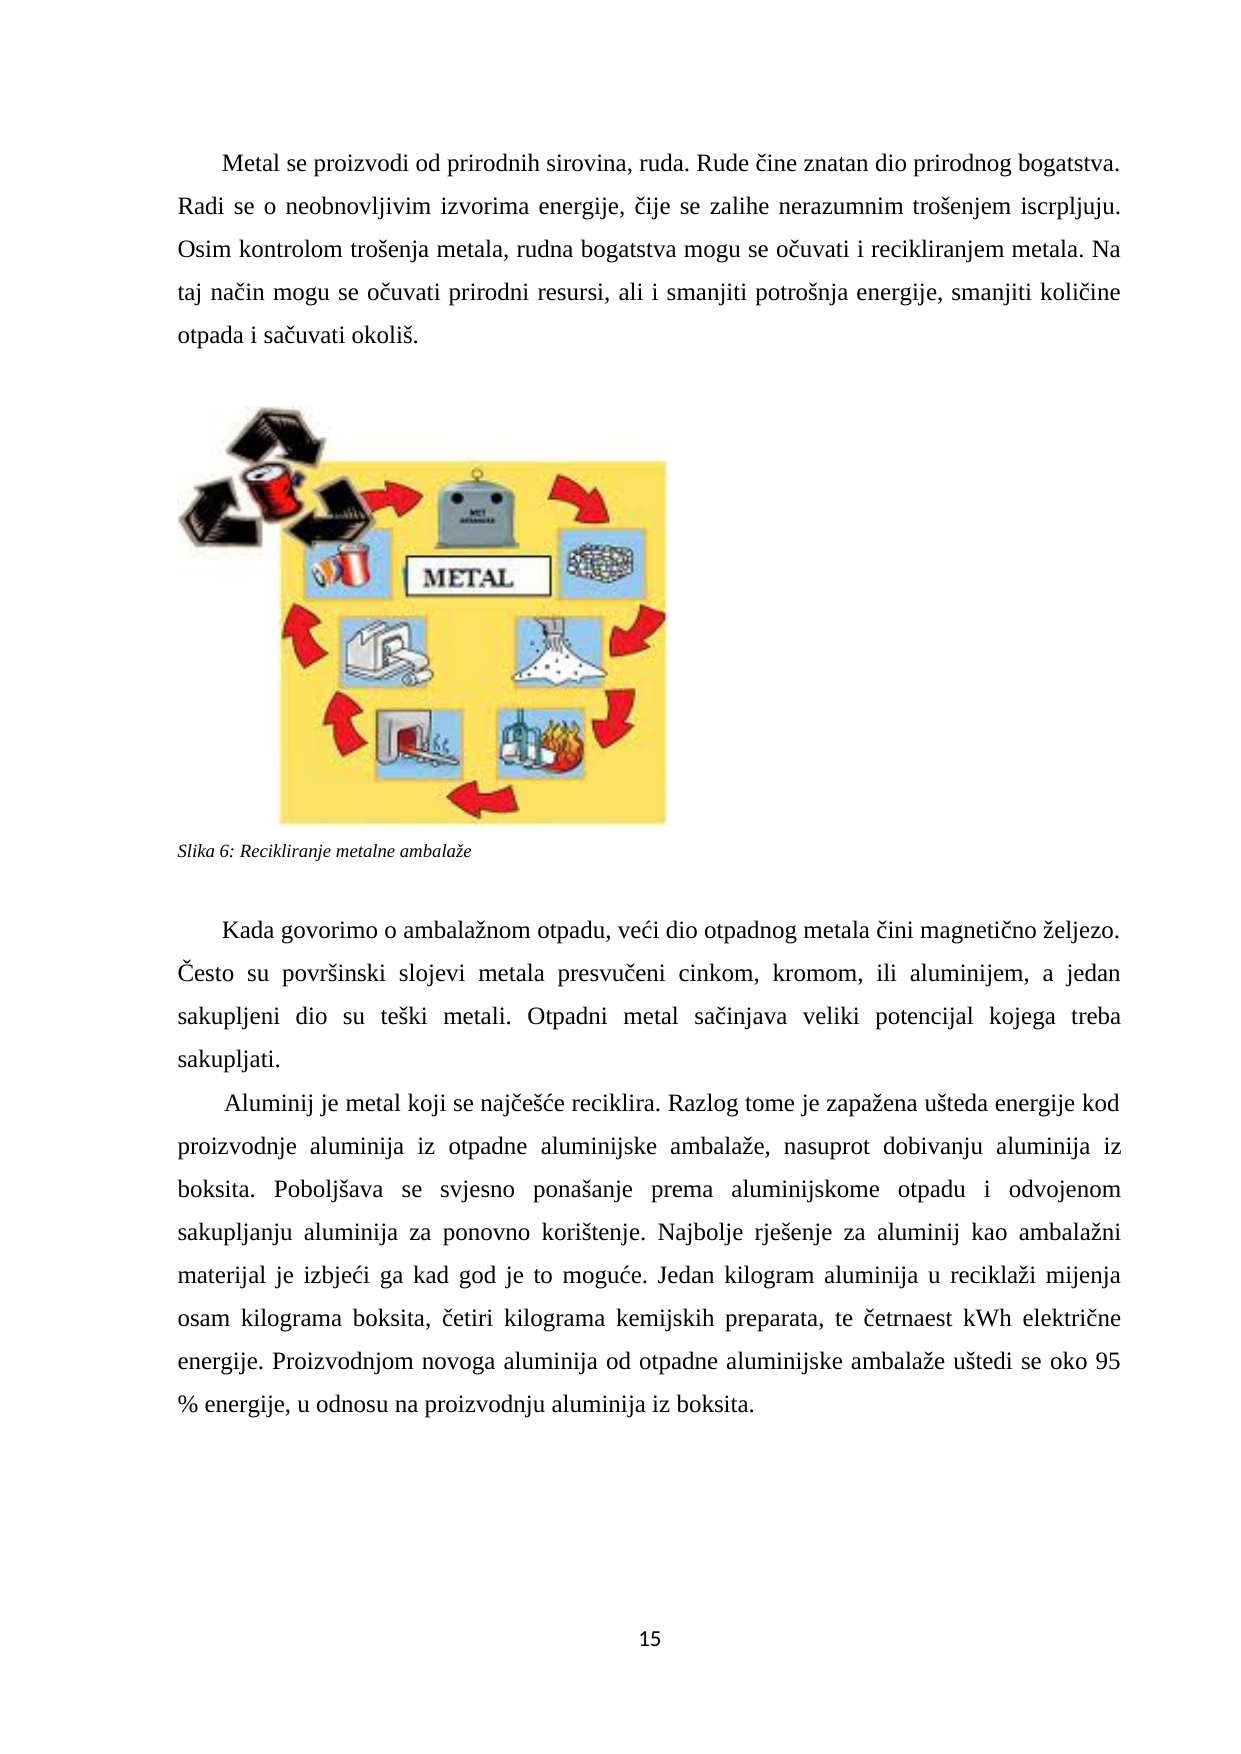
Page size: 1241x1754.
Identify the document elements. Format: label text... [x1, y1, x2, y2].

text Metal se proizvodi od prirodnih sirovina, ruda. Rude čine znatan dio prirodnog bogatstva. Radi se o neobnovljivim izvorima energije, čije se zalihe nerazumnim trošenjem iscrpljuju. Osim kontrolom trošenja metala, rudna bogatstva mogu se očuvati i recikliranjem metala. Na taj način mogu se očuvati prirodni resursi, ali i smanjiti potrošnja energije, smanjiti količine otpada i sačuvati okoliš. [177, 148, 1122, 349]
text Aluminij je metal koji se najčešće reciklira. Razlog tome je zapažena ušteda energije kod proizvodnje aluminija iz otpadne aluminijske ambalaže, nasuprot dobivanju aluminija iz boksita. Poboljšava se svjesno ponašanje prema aluminijskome otpadu i odvojenom sakupljanju aluminija za ponovno korištenje. Najbolje rješenje za aluminij kao ambalažni materijal je izbjeći ga kad god je to moguće. Jedan kilogram aluminija u reciklaži mijenja osam kilograma boksita, četiri kilograma kemijskih preparata, te četrnaest kWh električne energije. Proizvodnjom novoga aluminija od otpadne aluminijske ambalaže uštedi se oko 95 % energije, u odnosu na proizvodnju aluminija iz boksita. [177, 1088, 1122, 1418]
picture [177, 406, 668, 826]
text Slika 6: Recikliranje metalne ambalaže [177, 840, 1122, 861]
text Kada govorimo o ambalažnom otpadu, veći dio otpadnog metala čini magnetično željezo. Često su površinski slojevi metala presvučeni cinkom, kromom, ili aluminijem, a jedan sakupljeni dio su teški metali. Otpadni metal sačinjava veliki potencijal kojega treba sakupljati. [177, 915, 1122, 1073]
